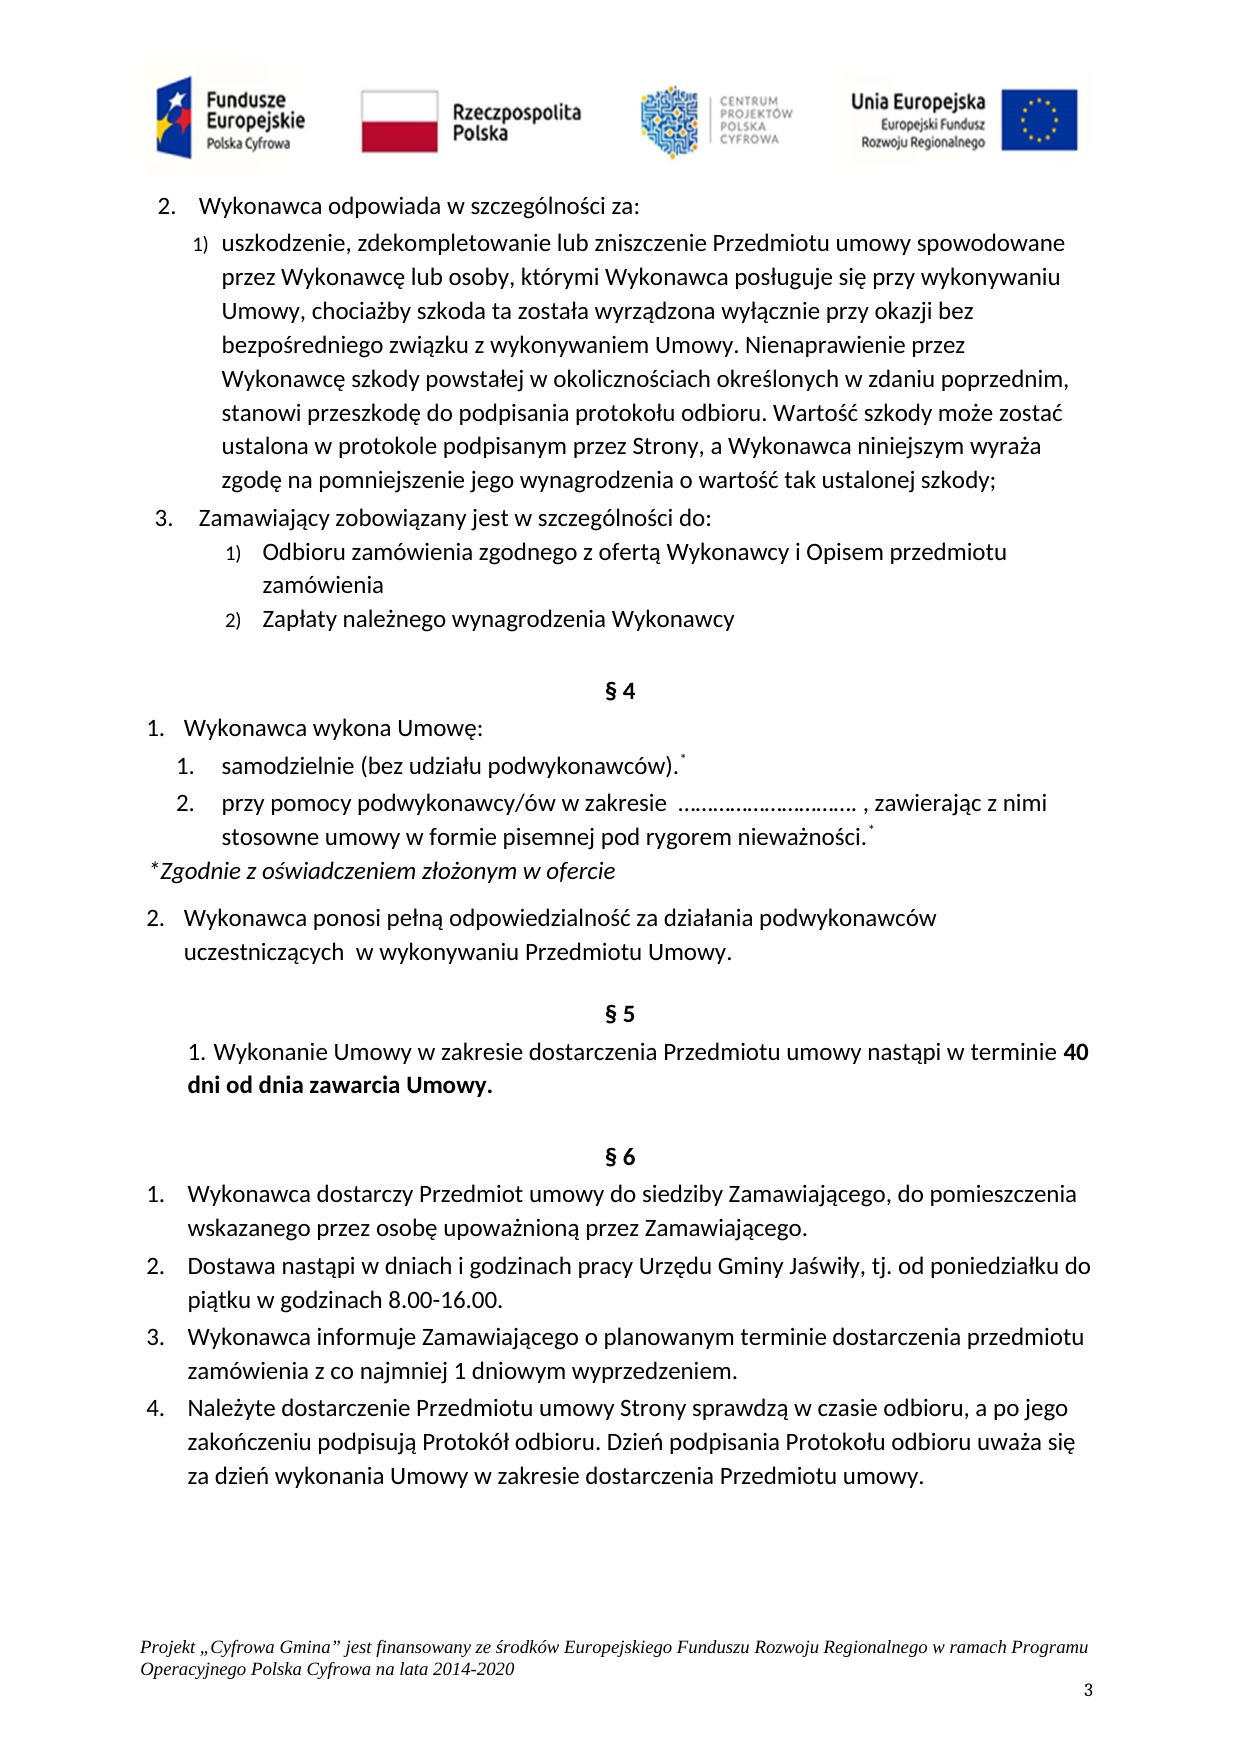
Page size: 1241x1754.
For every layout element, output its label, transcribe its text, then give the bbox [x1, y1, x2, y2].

list Wykonawca informuje Zamawiającego o planowanym terminie dostarczenia przedmiotu zamówienia z co najmniej 1 dniowym wyprzedzeniem. [146, 1321, 1093, 1386]
list Zamawiający zobowiązany jest w szczególności do: [154, 502, 1093, 532]
list przy pomocy podwykonawcy/ów w zakresie …………………………. , zawierając z nimi stosowne umowy w formie pisemnej pod rygorem nieważności.* [176, 787, 1093, 852]
list Wykonawca wykona Umowę: [146, 713, 1093, 743]
list Dostawa nastąpi w dniach i godzinach pracy Urzędu Gminy Jaświły, tj. od poniedziałku do piątku w godzinach 8.00-16.00. [146, 1250, 1093, 1314]
list Wykonawca dostarczy Przedmiot umowy do siedziby Zamawiającego, do pomieszczenia wskazanego przez osobę upoważnioną przez Zamawiającego. [146, 1179, 1093, 1243]
list Należyte dostarczenie Przedmiotu umowy Strony sprawdzą w czasie odbioru, a po jego zakończeniu podpisują Protokół odbioru. Dzień podpisania Protokołu odbioru uważa się za dzień wykonania Umowy w zakresie dostarczenia Przedmiotu umowy. [146, 1392, 1093, 1491]
list Wykonanie Umowy w zakresie dostarczenia Przedmiotu umowy nastąpi w terminie 40 dni od dnia zawarcia Umowy. [187, 1036, 1093, 1100]
list uszkodzenie, zdekompletowanie lub zniszczenie Przedmiotu umowy spowodowane przez Wykonawcę lub osoby, którymi Wykonawca posługuje się przy wykonywaniu Umowy, chociażby szkoda ta została wyrządzona wyłącznie przy okazji bez bezpośredniego związku z wykonywaniem Umowy. Nienaprawienie przez Wykonawcę szkody powstałej w okolicznościach określonych w zdaniu poprzednim, stanowi przeszkodę do podpisania protokołu odbioru. Wartość szkody może zostać ustalona w protokole podpisanym przez Strony, a Wykonawca niniejszym wyraża zgodę na pomniejszenie jego wynagrodzenia o wartość tak ustalonej szkody; [192, 227, 1093, 495]
subtitle § 5 [139, 998, 1100, 1029]
subtitle § 4 [139, 675, 1100, 706]
list Zapłaty należnego wynagrodzenia Wykonawcy [225, 603, 1093, 634]
list Wykonawca odpowiada w szczególności za: [157, 107, 1093, 221]
subtitle § 6 [139, 1141, 1100, 1172]
text *Zgodnie z oświadczeniem złożonym w ofercie [148, 855, 1102, 886]
picture [139, 56, 1094, 187]
list Odbioru zamówienia zgodnego z ofertą Wykonawcy i Opisem przedmiotu zamówienia [225, 536, 1093, 600]
list Wykonawca ponosi pełną odpowiedzialność za działania podwykonawców uczestniczących w wykonywaniu Przedmiotu Umowy. [146, 903, 1093, 967]
list samodzielnie (bez udziału podwykonawców).* [176, 750, 1093, 781]
